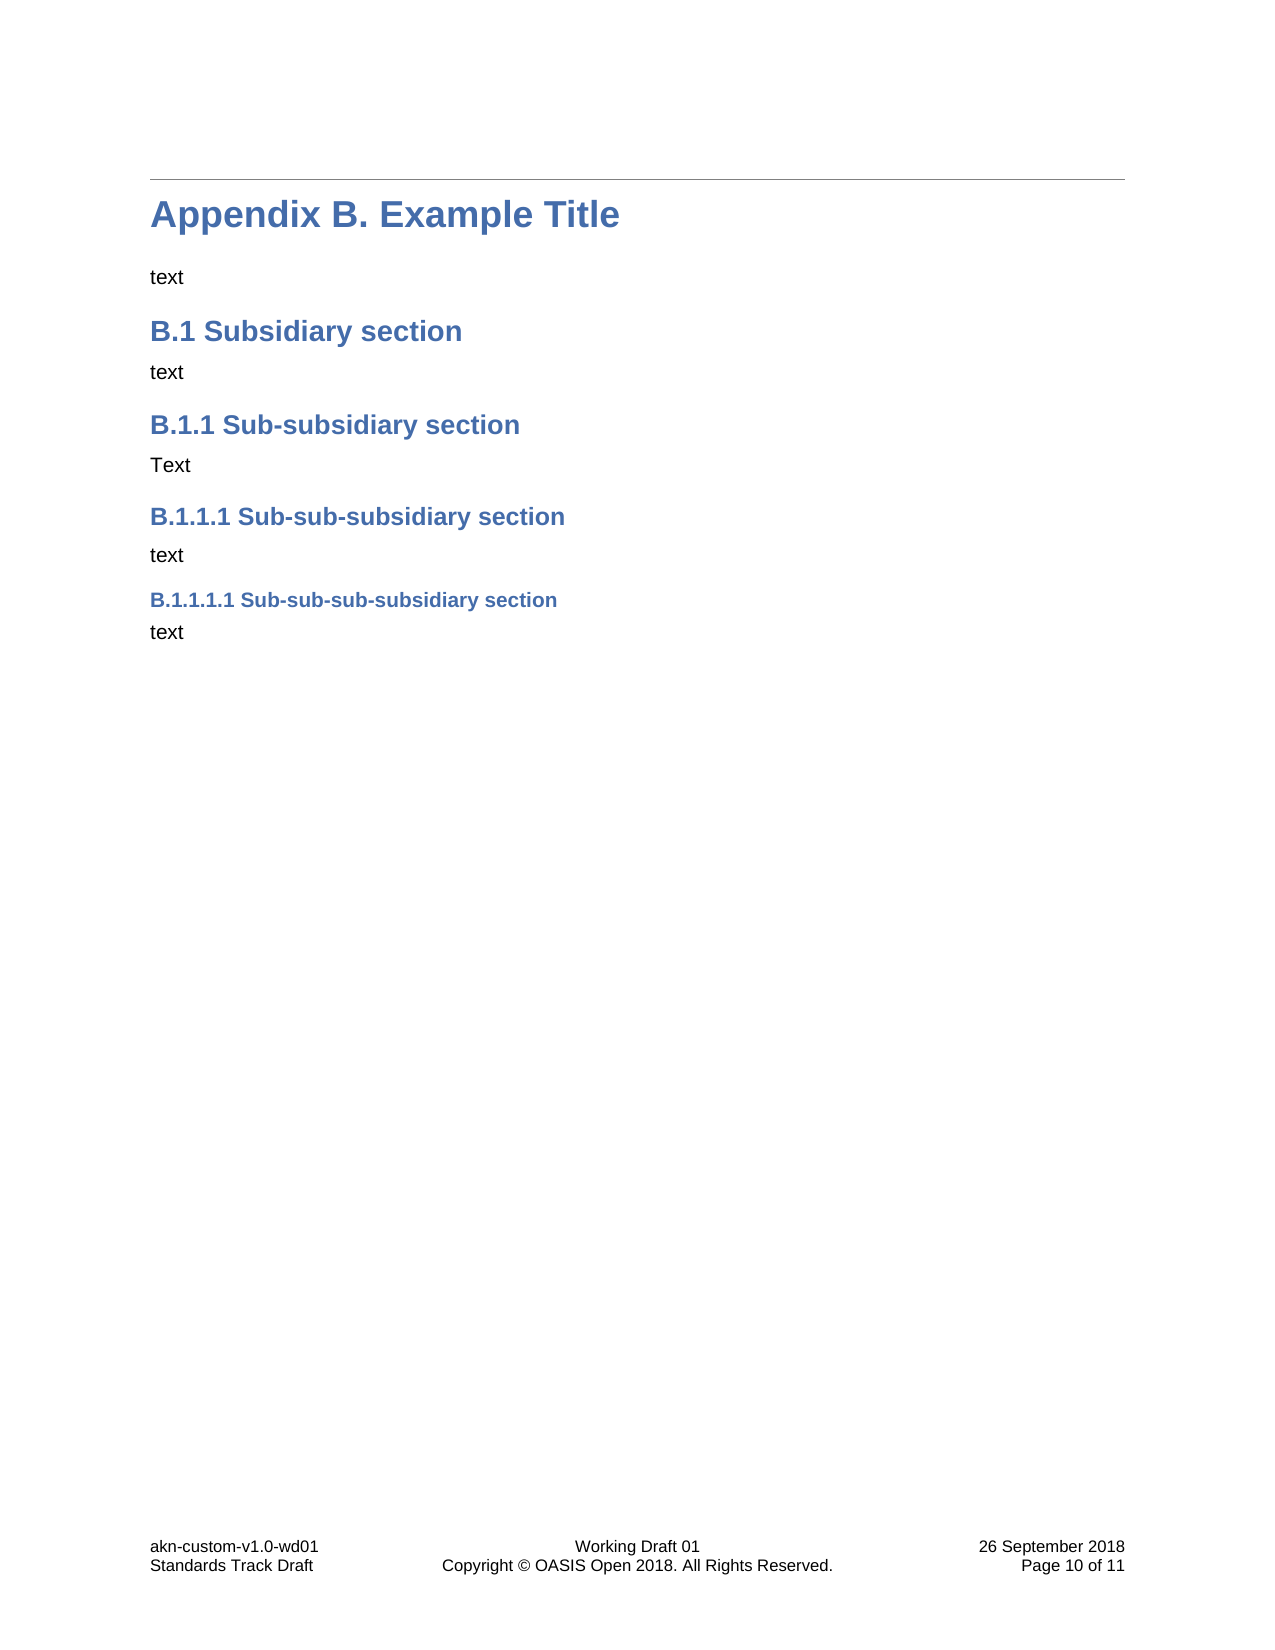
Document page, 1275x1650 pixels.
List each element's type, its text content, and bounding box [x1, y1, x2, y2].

subtitle Sub-sub-subsidiary section [150, 502, 1125, 530]
text text [150, 360, 1125, 384]
subtitle Subsidiary section [150, 314, 1125, 347]
subtitle Sub-sub-sub-subsidiary section [150, 588, 1125, 612]
subtitle Sub-subsidiary section [150, 409, 1125, 440]
text text [150, 265, 1125, 289]
text text [150, 543, 1125, 567]
text text [150, 620, 1125, 644]
text Text [150, 453, 1125, 477]
subtitle Example Title [150, 180, 1125, 236]
